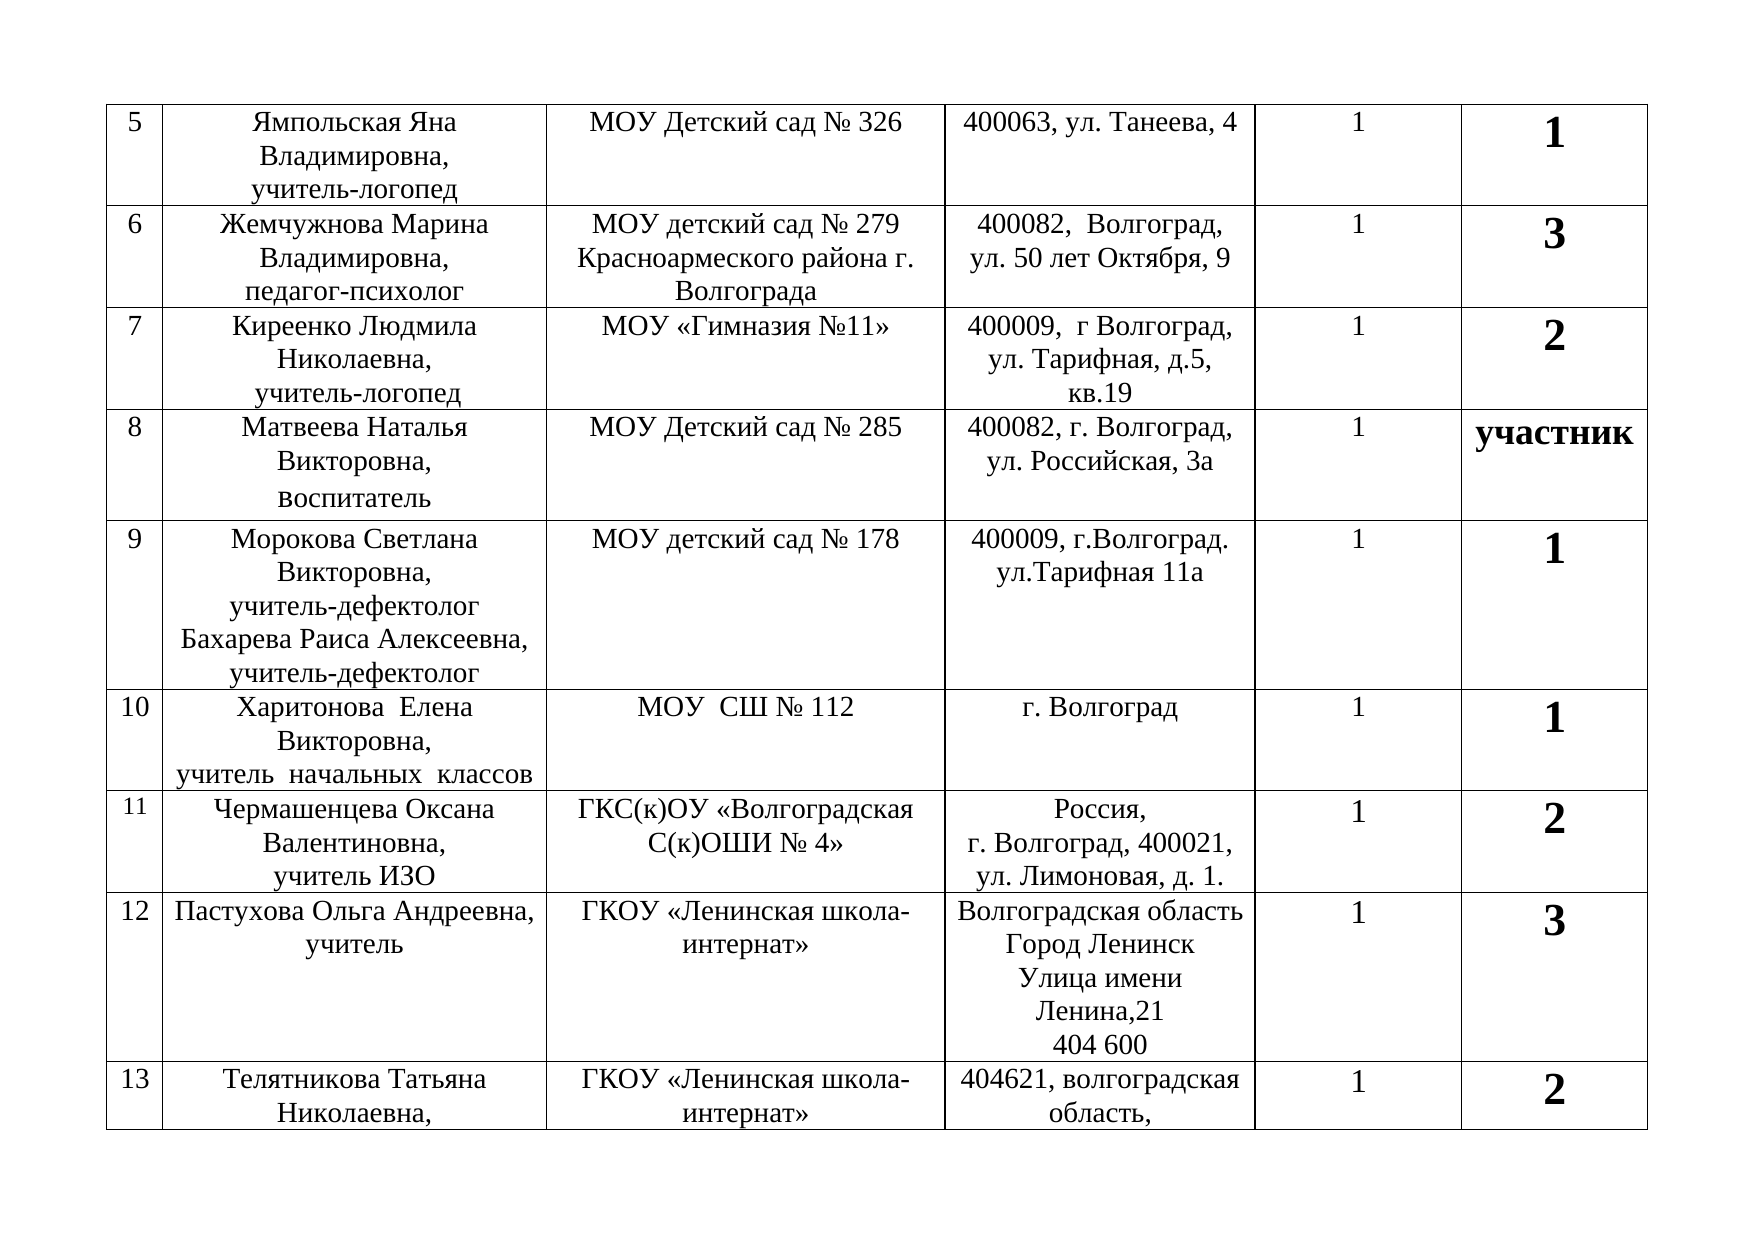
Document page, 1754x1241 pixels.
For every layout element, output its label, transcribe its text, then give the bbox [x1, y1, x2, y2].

table_cell Ямпольская Яна Владимировна, учитель-логопед [163, 105, 546, 205]
table_cell . Волгоград, ул. Российская, 3а [946, 410, 1254, 520]
table_cell Морокова Светлана Викторовна, учитель-дефектолог Бахарева Раиса Алексеевна, учитель-дефектолог [163, 521, 546, 688]
table_cell 2 [1462, 308, 1647, 408]
table_cell 2 [1462, 791, 1647, 892]
table_cell 1 [1256, 410, 1461, 520]
table_cell 9 [107, 521, 162, 688]
table_cell 1 [1462, 105, 1647, 205]
table_cell 5 [107, 105, 162, 205]
table_cell 2 [1462, 1062, 1647, 1129]
table_cell 1 [1256, 690, 1461, 790]
table_cell 1 [1256, 893, 1461, 1061]
table_cell 1 [1256, 791, 1461, 892]
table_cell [163, 1062, 546, 1129]
table_cell МОУ «Гимназия №11» [547, 308, 944, 408]
table_cell участник [1462, 410, 1647, 520]
table_cell Чермашенцева Оксана Валентиновна, учитель ИЗО [163, 791, 546, 892]
table_cell 400009, г.Волгоград. ул.Тарифная 11а [946, 521, 1254, 688]
table_cell 1 [1256, 521, 1461, 688]
table_cell МОУ Детский сад № 326 [547, 105, 944, 205]
table_cell МОУ СШ № 112 [547, 690, 944, 790]
table_cell 3 [1462, 206, 1647, 307]
table_cell Жемчужнова Марина Владимировна, педагог-психолог [163, 206, 546, 307]
table_cell Россия, г. Волгоград, 400021, ул. Лимоновая, д. 1. [946, 791, 1254, 892]
table_cell 1 [1256, 105, 1461, 205]
table_cell 1 [1256, 308, 1461, 408]
table_cell ГКС(к)ОУ «Волгоградская С(к)ОШИ № 4» [547, 791, 944, 892]
table_cell Киреенко Людмила Николаевна, учитель-логопед [163, 308, 546, 408]
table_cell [547, 1062, 944, 1129]
table_cell 400063, ул. Танеева, 4 [946, 105, 1254, 205]
table_cell Волгоградская область Город Ленинск Улица имени Ленина,21 404 600 [946, 893, 1254, 1061]
table_cell 12 [107, 893, 162, 1061]
table_cell 3 [1462, 893, 1647, 1061]
table_cell 1 [1462, 521, 1647, 688]
table_cell 8 [107, 410, 162, 520]
table_cell МОУ детский сад № 279 Красноармеского района г. Волгограда [547, 206, 944, 307]
table_cell 400082, Волгоград, ул. 50 лет Октября, 9 [946, 206, 1254, 307]
table_cell 13 [107, 1062, 162, 1129]
table_cell 400009, г Волгоград, ул. Тарифная, д.5, кв.19 [946, 308, 1254, 408]
table_cell Матвеева Наталья Викторовна, воспитатель [163, 410, 546, 520]
table_cell Пастухова Ольга Андреевна, учитель [163, 893, 546, 1061]
table_cell г. Волгоград [946, 690, 1254, 790]
table_cell 7 [107, 308, 162, 408]
table_cell 1 [1256, 206, 1461, 307]
table_cell 1 [1462, 690, 1647, 790]
table_cell Харитонова Елена Викторовна, учитель начальных классов [163, 690, 546, 790]
table_cell МОУ Детский сад № 285 [547, 410, 944, 520]
table_cell МОУ детский сад № 178 [547, 521, 944, 688]
table_cell ГКОУ «Ленинская школа-интернат» [547, 893, 944, 1061]
table_cell 1 [1256, 1062, 1461, 1129]
table_cell 11 [107, 791, 162, 892]
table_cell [946, 1062, 1254, 1129]
table_cell 10 [107, 690, 162, 790]
table_cell 6 [107, 206, 162, 307]
